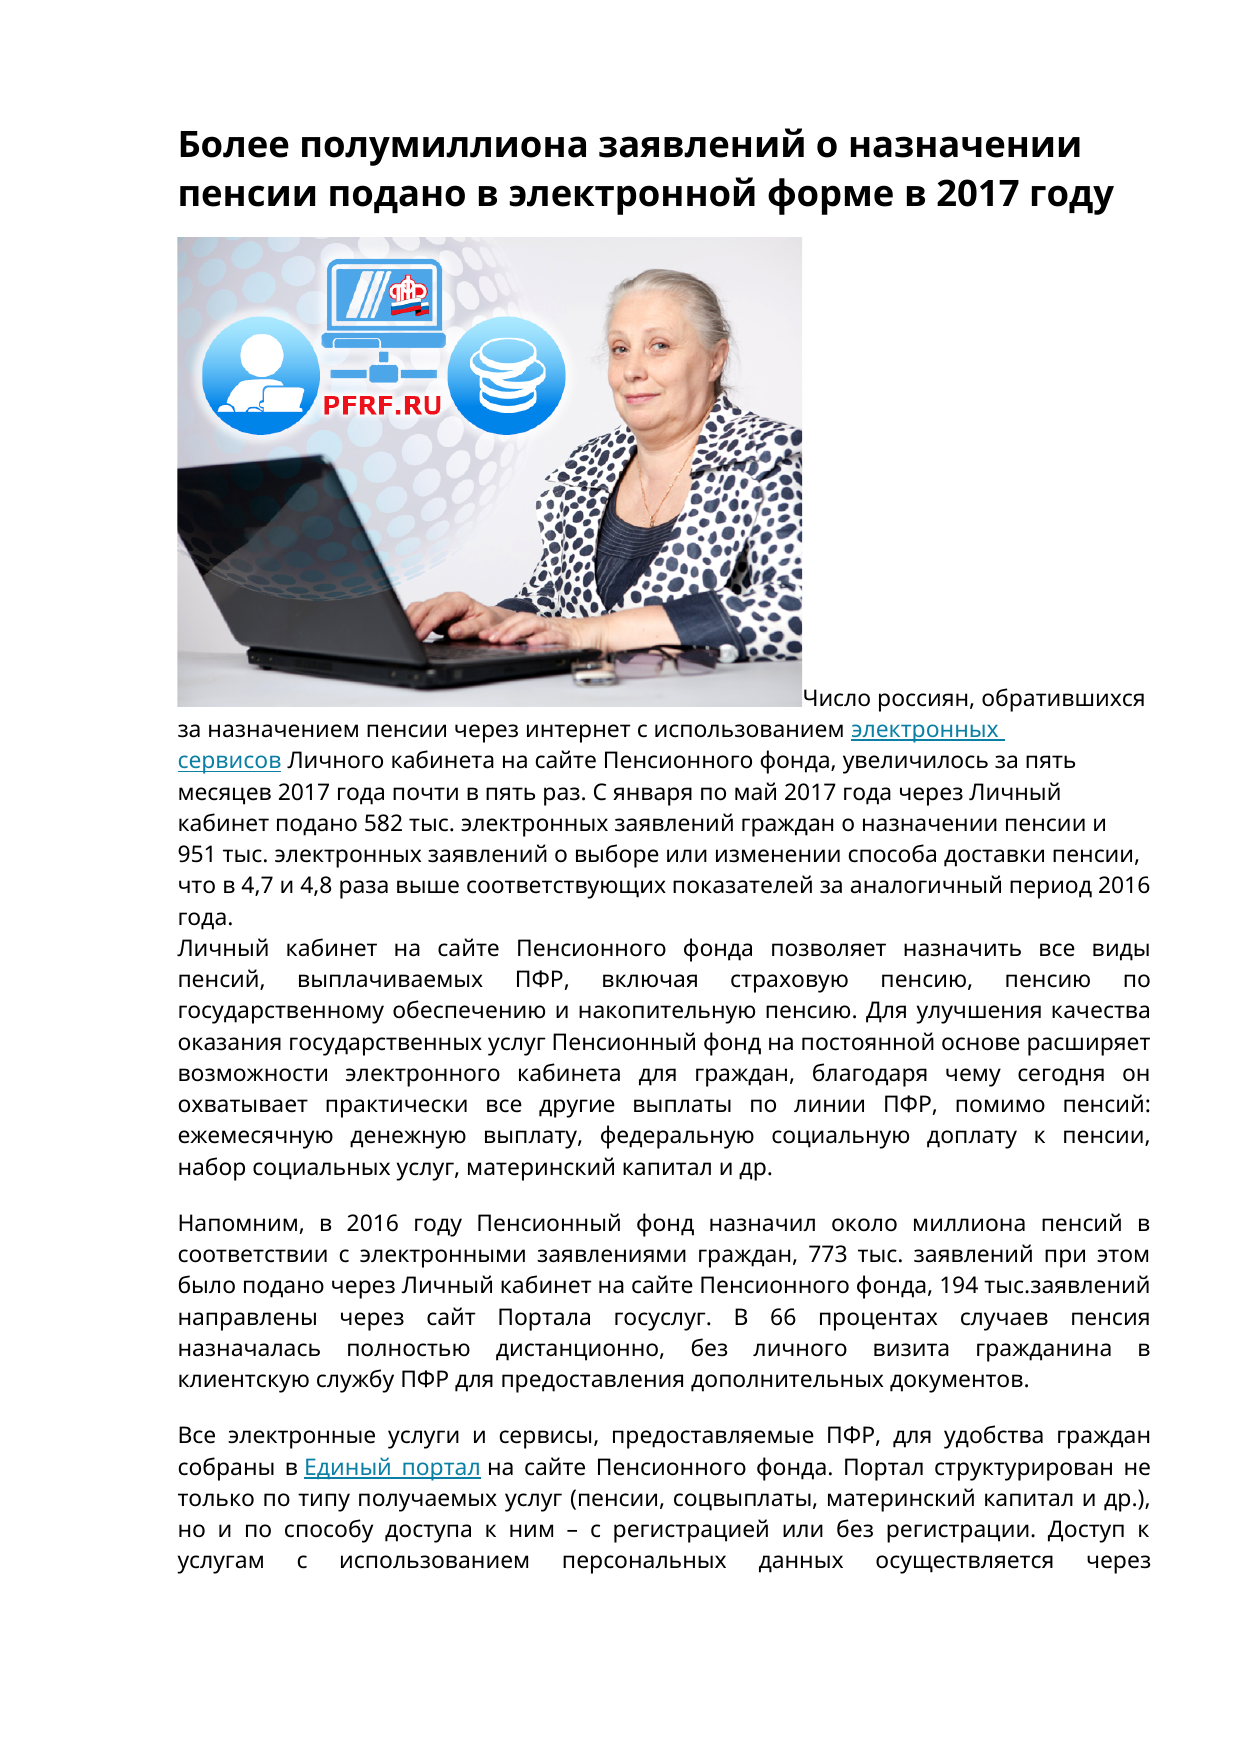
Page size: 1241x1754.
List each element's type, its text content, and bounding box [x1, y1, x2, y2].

text Личный кабинет на сайте Пенсионного фонда позволяет назначить все виды пенсий, выплачиваемых ПФР, включая страховую пенсию, пенсию по государственному обеспечению и накопительную пенсию. Для улучшения качества оказания государственных услуг Пенсионный фонд на постоянной основе расширяет возможности электронного кабинета для граждан, благодаря чему сегодня он охватывает практически все другие выплаты по линии ПФР, помимо пенсий: ежемесячную денежную выплату, федеральную социальную доплату к пенсии, набор социальных услуг, материнский капитал и др. [177, 932, 1152, 1182]
subtitle Более полумиллиона заявлений о назначении пенсии подано в электронной форме в 2017 году [177, 118, 1152, 217]
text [177, 1419, 1152, 1576]
picture [177, 237, 803, 707]
text Напомним, в 2016 году Пенсионный фонд назначил около миллиона пенсий в соответствии с электронными заявлениями граждан, 773 тыс. заявлений при этом было подано через Личный кабинет на сайте Пенсионного фонда, 194 тыс.заявлений направлены через сайт Портала госуслуг. В 66 процентах случаев пенсия назначалась полностью дистанционно, без личного визита гражданина в клиентскую службу ПФР для предоставления дополнительных документов. [177, 1207, 1152, 1394]
